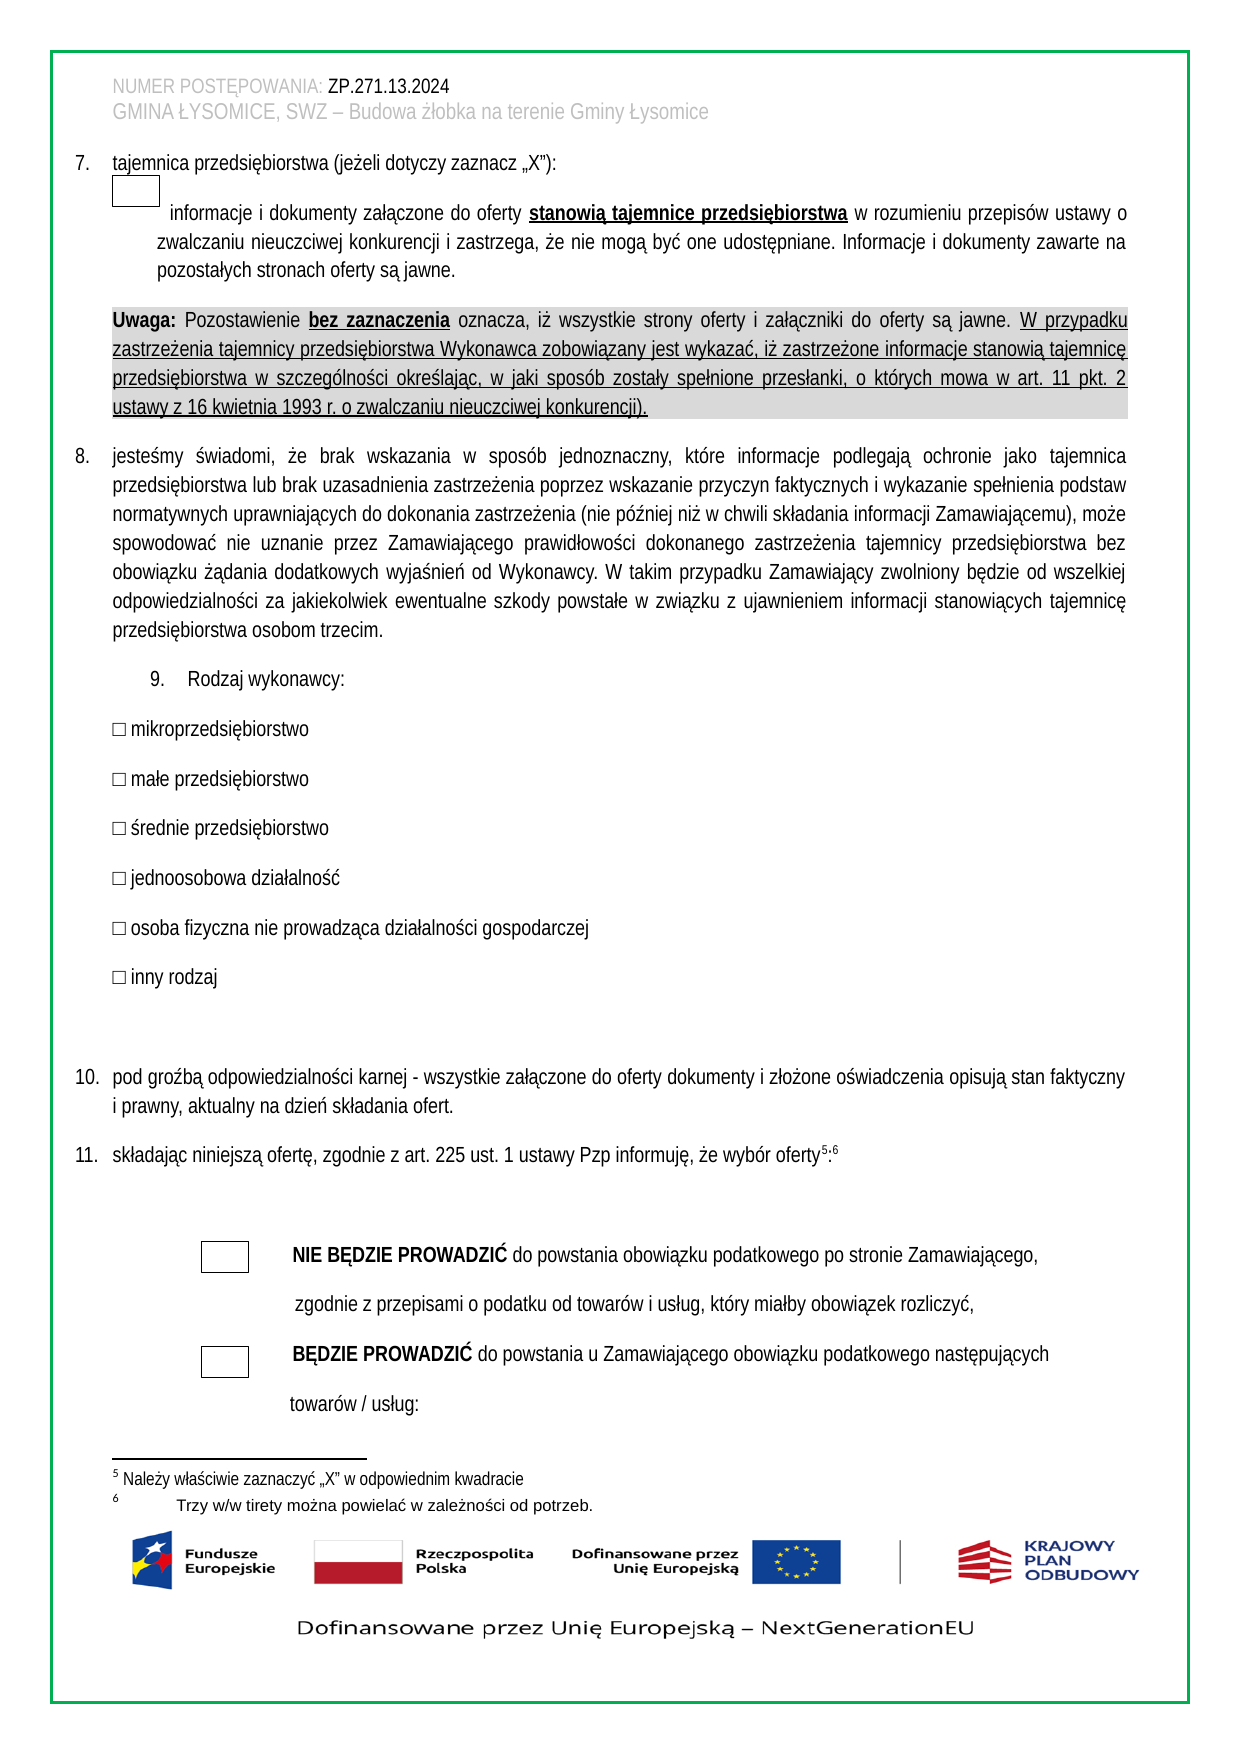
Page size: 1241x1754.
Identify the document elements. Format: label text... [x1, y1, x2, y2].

text informacje i dokumenty załączone do oferty stanowią tajemnice przedsiębiorstwa w rozumieniu przepisów ustawy o zwalczaniu nieuczciwej konkurencji i zastrzega, że nie mogą być one udostępniane. Informacje i dokumenty zawarte na pozostałych stronach oferty są jawne. [157, 200, 1128, 282]
text □ średnie przedsiębiorstwo [112, 815, 1128, 840]
text BĘDZIE PROWADZIĆ do powstania u Zamawiającego obowiązku podatkowego następujących [260, 1341, 1128, 1366]
text □ małe przedsiębiorstwo [112, 766, 1128, 791]
text □ inny rodzaj [112, 964, 1128, 989]
text NIE BĘDZIE PROWADZIĆ do powstania obowiązku podatkowego po stronie Zamawiającego, [260, 1242, 1128, 1267]
list tajemnica przedsiębiorstwa (jeżeli dotyczy zaznacz „X”): [75, 150, 1128, 175]
text Uwaga: Pozostawienie bez zaznaczenia oznacza, iż wszystkie strony oferty i załączniki do oferty są jawne. W przypadku zastrzeżenia tajemnicy przedsiębiorstwa Wykonawca zobowiązany jest wykazać, iż zastrzeżone informacje stanowią tajemnicę przedsiębiorstwa w szczególności określając, w jaki sposób zostały spełnione przesłanki, o których mowa w art. 11 pkt. 2 ustawy z 16 kwietnia 1993 r. o zwalczaniu nieuczciwej konkurencji). [112, 307, 1128, 358]
text towarów / usług: [260, 1391, 1128, 1416]
text Uwaga: Pozostawienie bez zaznaczenia oznacza, iż wszystkie strony oferty i załączniki do oferty są jawne. W przypadku zastrzeżenia tajemnicy przedsiębiorstwa Wykonawca zobowiązany jest wykazać, iż zastrzeżone informacje stanowią tajemnicę przedsiębiorstwa w szczególności określając, w jaki sposób zostały spełnione przesłanki, o których mowa w art. 11 pkt. 2 ustawy z 16 kwietnia 1993 r. o zwalczaniu nieuczciwej konkurencji). [112, 359, 1128, 387]
list pod groźbą odpowiedzialności karnej - wszystkie załączone do oferty dokumenty i złożone oświadczenia opisują stan faktyczny i prawny, aktualny na dzień składania ofert. [75, 1064, 1128, 1118]
text zgodnie z przepisami o podatku od towarów i usług, który miałby obowiązek rozliczyć, [260, 1291, 1128, 1316]
list Rodzaj wykonawcy: [150, 666, 1128, 691]
text □ osoba fizyczna nie prowadząca działalności gospodarczej [112, 914, 1128, 940]
list jesteśmy świadomi, że brak wskazania w sposób jednoznaczny, które informacje podlegają ochronie jako tajemnica przedsiębiorstwa lub brak uzasadnienia zastrzeżenia poprzez wskazanie przyczyn faktycznych i wykazanie spełnienia podstaw normatywnych uprawniających do dokonania zastrzeżenia (nie później niż w chwili składania informacji Zamawiającemu), może spowodować nie uznanie przez Zamawiającego prawidłowości dokonanego zastrzeżenia tajemnicy przedsiębiorstwa bez obowiązku żądania dodatkowych wyjaśnień od Wykonawcy. W takim przypadku Zamawiający zwolniony będzie od wszelkiej odpowiedzialności za jakiekolwiek ewentualne szkody powstałe w związku z ujawnieniem informacji stanowiących tajemnicę przedsiębiorstwa osobom trzecim. [75, 443, 1128, 642]
picture [112, 1516, 1159, 1653]
text □ mikroprzedsiębiorstwo [112, 716, 1128, 741]
list składając niniejszą ofertę, zgodnie z art. 225 ust. 1 ustawy Pzp informuję, że wybór oferty: [75, 1142, 1128, 1167]
text Uwaga: Pozostawienie bez zaznaczenia oznacza, iż wszystkie strony oferty i załączniki do oferty są jawne. W przypadku zastrzeżenia tajemnicy przedsiębiorstwa Wykonawca zobowiązany jest wykazać, iż zastrzeżone informacje stanowią tajemnicę przedsiębiorstwa w szczególności określając, w jaki sposób zostały spełnione przesłanki, o których mowa w art. 11 pkt. 2 ustawy z 16 kwietnia 1993 r. o zwalczaniu nieuczciwej konkurencji). [112, 388, 1128, 419]
text □ jednoosobowa działalność [112, 865, 1128, 890]
